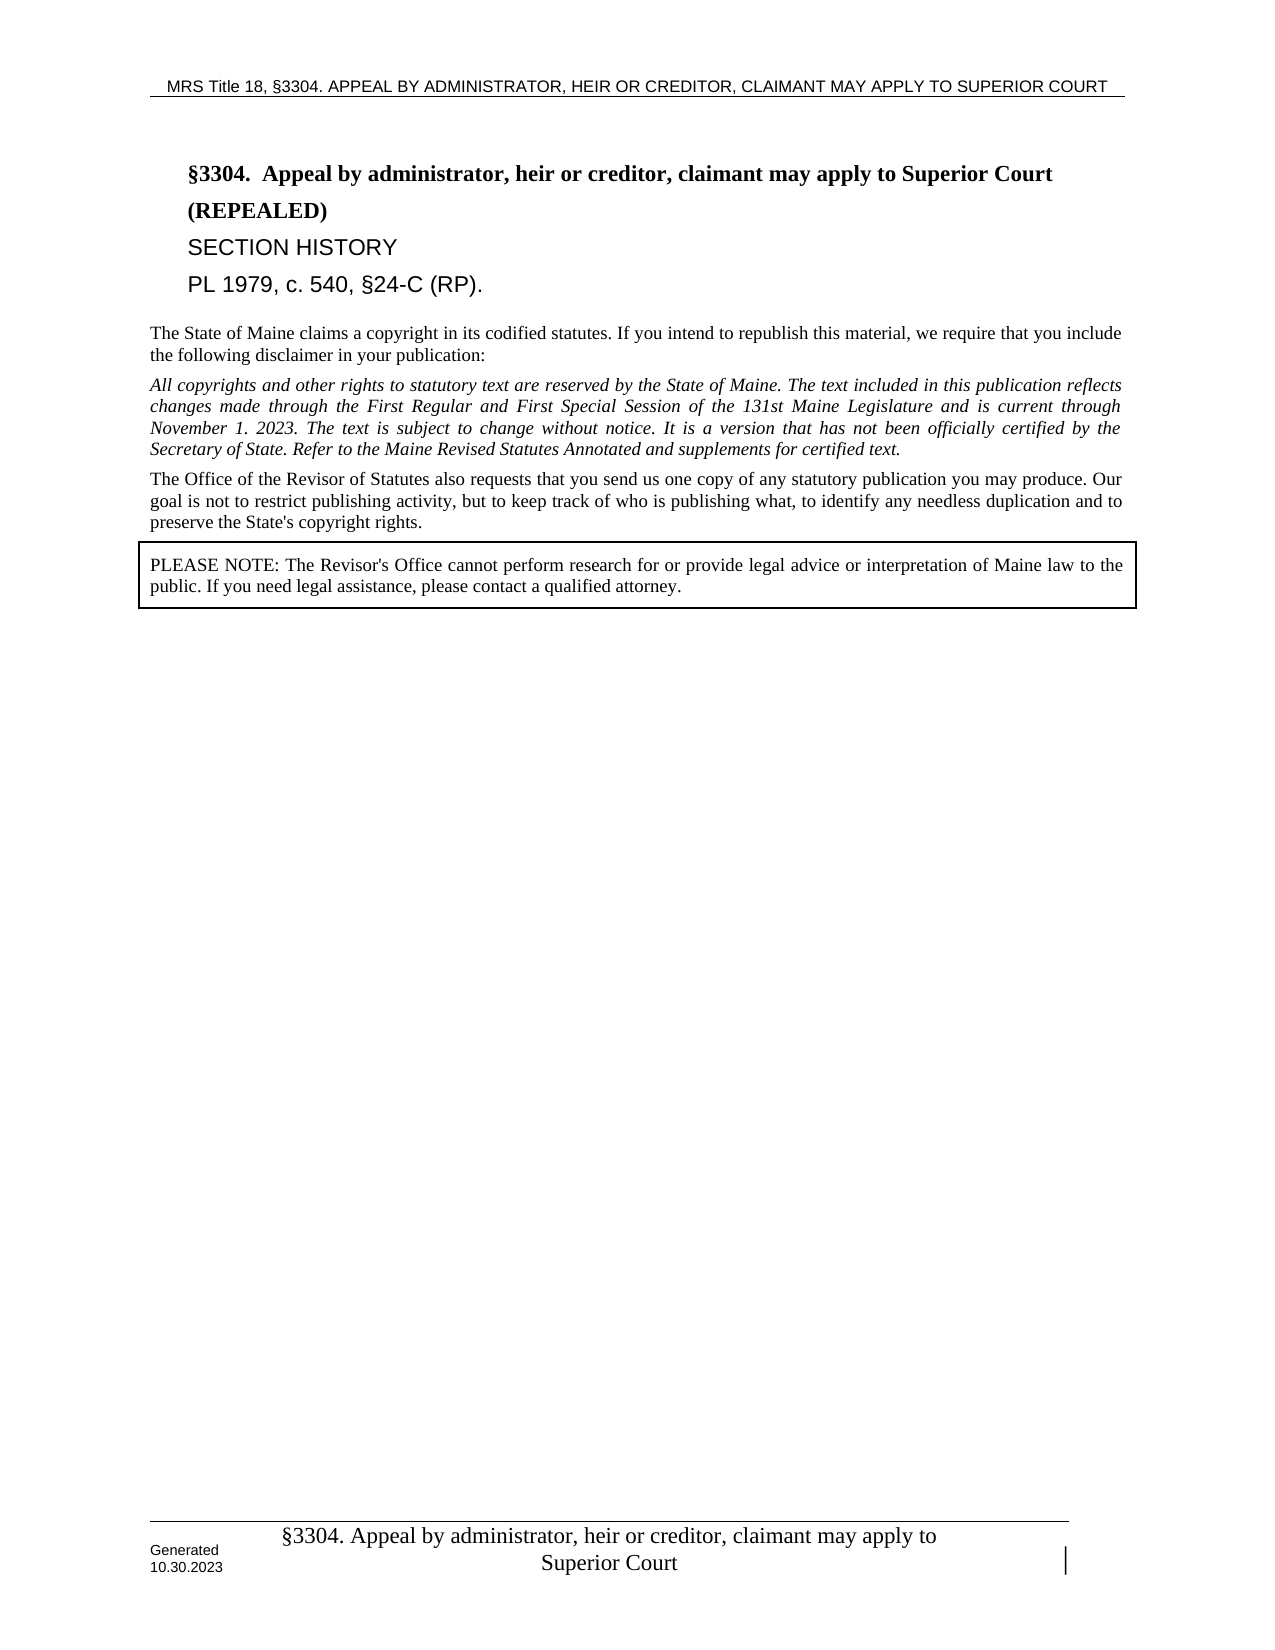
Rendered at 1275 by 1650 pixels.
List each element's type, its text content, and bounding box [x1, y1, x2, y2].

text SECTION HISTORY [187, 234, 1125, 260]
text All copyrights and other rights to statutory text are reserved by the State of Maine. The text included in this publication reflects changes made through the First Regular and First Special Session of the 131st Maine Legislature and is current through November 1. 2023 . The text is subject to change without notice. It is a version that has not been officially certified by the Secretary of State. Refer to the Maine Revised Statutes Annotated and supplements for certified text. [150, 373, 1125, 460]
text (REPEALED) [187, 197, 1125, 223]
text The State of Maine claims a copyright in its codified statutes. If you intend to republish this material, we require that you include the following disclaimer in your publication: [150, 322, 1125, 365]
text PLEASE NOTE: The Revisor's Office cannot perform research for or provide legal advice or interpretation of Maine law to the public. If you need legal assistance, please contact a qualified attorney. [140, 543, 1135, 607]
text PL 1979, c. 540, §24-C (RP). [187, 271, 1125, 297]
text §3304. Appeal by administrator, heir or creditor, claimant may apply to Superior Court [187, 160, 1125, 187]
text The Office of the Revisor of Statutes also requests that you send us one copy of any statutory publication you may produce. Our goal is not to restrict publishing activity, but to keep track of who is publishing what, to identify any needless duplication and to preserve the State's copyright rights. [150, 468, 1125, 533]
